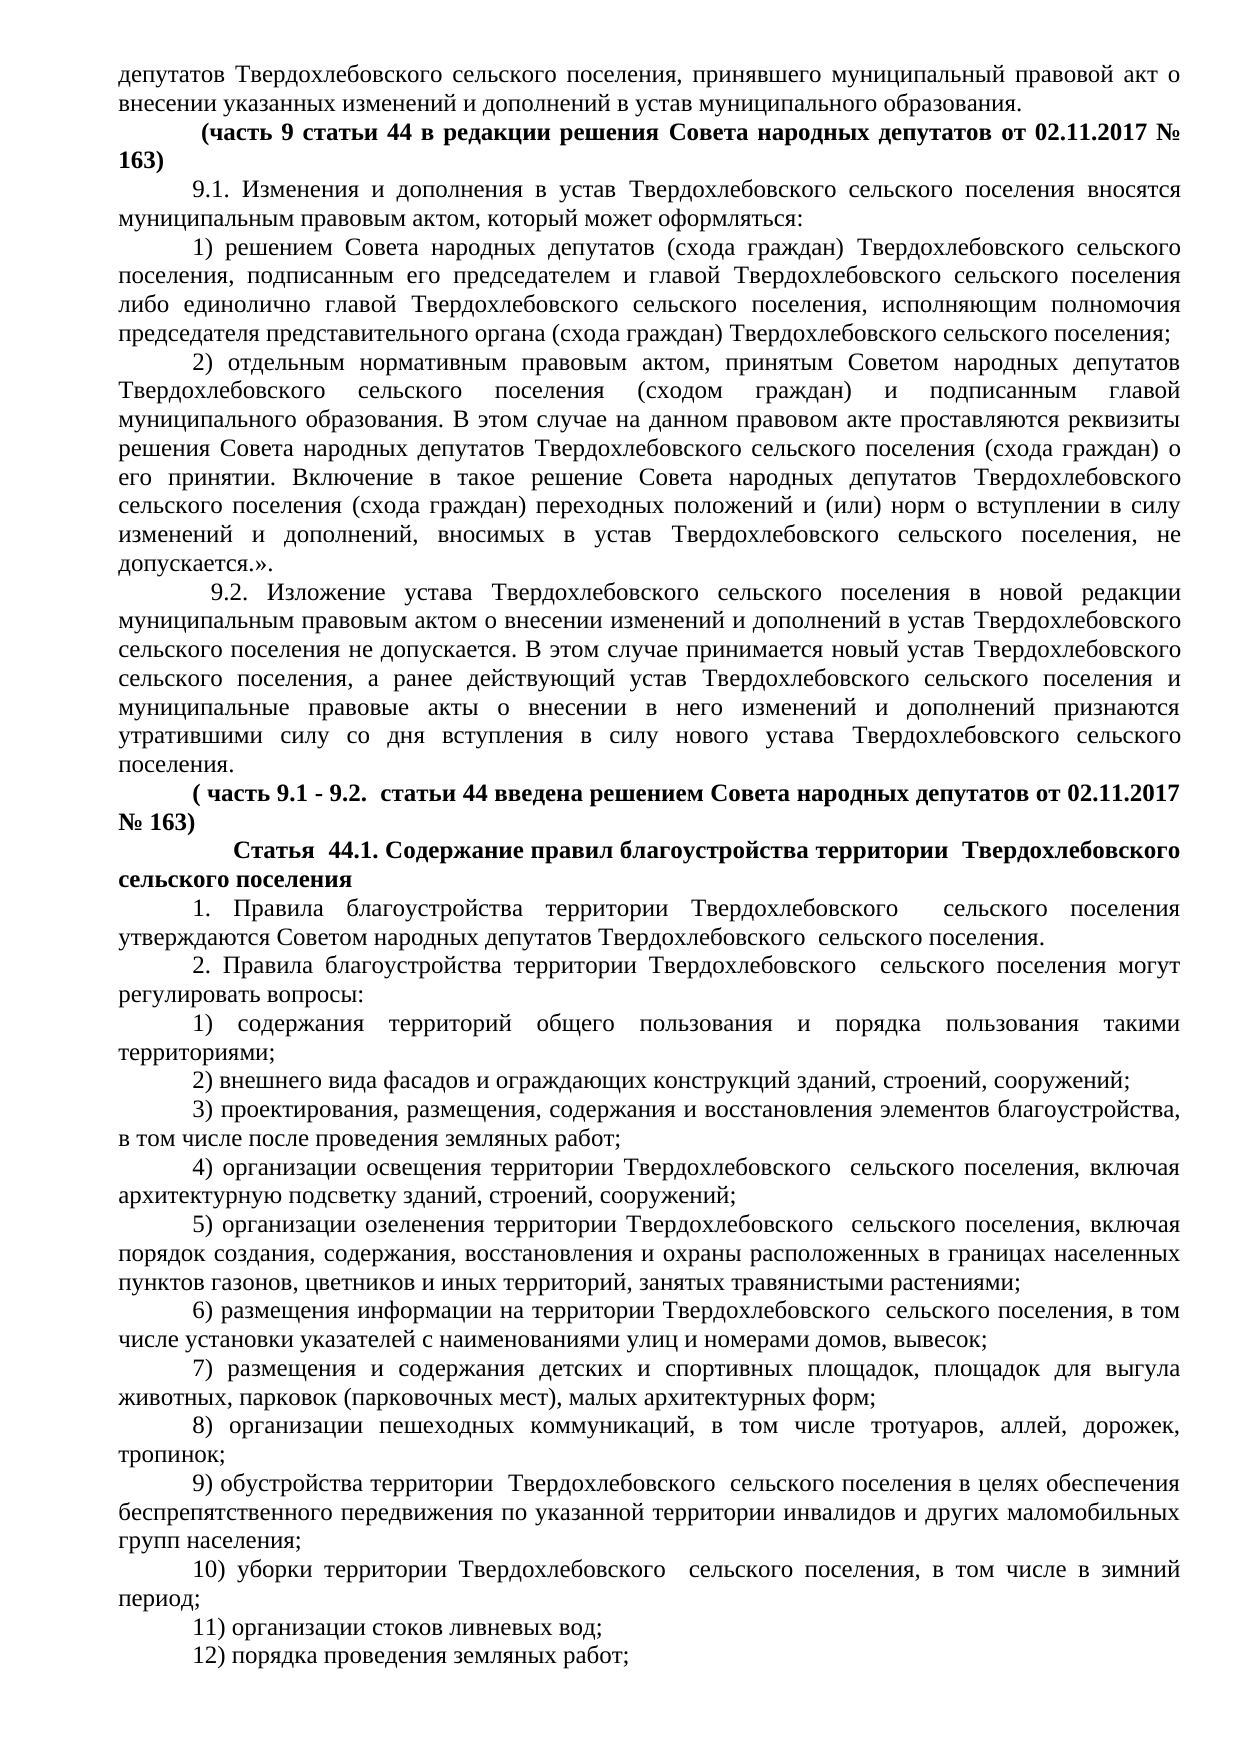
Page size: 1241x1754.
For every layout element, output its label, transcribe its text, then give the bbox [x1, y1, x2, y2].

text 2) внешнего вида фасадов и ограждающих конструкций зданий, строений, сооружений; [118, 1065, 1181, 1094]
text 2) отдельным нормативным правовым актом, принятым Советом народных депутатов Твердохлебовского сельского поселения (сходом граждан) и подписанным главой муниципального образования. В этом случае на данном правовом акте проставляются реквизиты решения Совета народных депутатов Твердохлебовского сельского поселения (схода граждан) о его принятии. Включение в такое решение Совета народных депутатов Твердохлебовского сельского поселения (схода граждан) переходных положений и (или) норм о вступлении в силу изменений и дополнений, вносимых в устав Твердохлебовского сельского поселения, не допускается.». [118, 347, 1181, 577]
text 9.1. Изменения и дополнения в устав Твердохлебовского сельского поселения вносятся муниципальным правовым актом, который может оформляться: [118, 174, 1181, 232]
text 2. Правила благоустройства территории Твердохлебовского сельского поселения могут регулировать вопросы: [118, 950, 1181, 1008]
text 10) уборки территории Твердохлебовского сельского поселения, в том числе в зимний период; [118, 1554, 1181, 1612]
text 1) решением Совета народных депутатов (схода граждан) Твердохлебовского сельского поселения, подписанным его председателем и главой Твердохлебовского сельского поселения либо единолично главой Твердохлебовского сельского поселения, исполняющим полномочия председателя представительного органа (схода граждан) Твердохлебовского сельского поселения; [118, 232, 1181, 347]
text 7) размещения и содержания детских и спортивных площадок, площадок для выгула животных, парковок (парковочных мест), малых архитектурных форм; [118, 1353, 1181, 1410]
text (часть 9 статьи 44 в редакции решения Совета народных депутатов от 02.11.2017 № 163) [118, 117, 1181, 174]
text 6) размещения информации на территории Твердохлебовского сельского поселения, в том числе установки указателей с наименованиями улиц и номерами домов, вывесок; [118, 1295, 1181, 1353]
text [118, 59, 1181, 117]
text 11) организации стоков ливневых вод; [118, 1612, 1181, 1640]
text 1) содержания территорий общего пользования и порядка пользования такими территориями; [118, 1008, 1181, 1065]
text 12) порядка проведения земляных работ; [118, 1640, 1181, 1669]
text 3) проектирования, размещения, содержания и восстановления элементов благоустройства, в том числе после проведения земляных работ; [118, 1094, 1181, 1152]
text 4) организации освещения территории Твердохлебовского сельского поселения, включая архитектурную подсветку зданий, строений, сооружений; [118, 1152, 1181, 1209]
text Статья 44.1. Содержание правил благоустройства территории Твердохлебовского сельского поселения [118, 835, 1181, 893]
text 8) организации пешеходных коммуникаций, в том числе тротуаров, аллей, дорожек, тропинок; [118, 1410, 1181, 1468]
text 9.2. Изложение устава Твердохлебовского сельского поселения в новой редакции муниципальным правовым актом о внесении изменений и дополнений в устав Твердохлебовского сельского поселения не допускается. В этом случае принимается новый устав Твердохлебовского сельского поселения, а ранее действующий устав Твердохлебовского сельского поселения и муниципальные правовые акты о внесении в него изменений и дополнений признаются утратившими силу со дня вступления в силу нового устава Твердохлебовского сельского поселения. [118, 577, 1181, 778]
text 5) организации озеленения территории Твердохлебовского сельского поселения, включая порядок создания, содержания, восстановления и охраны расположенных в границах населенных пунктов газонов, цветников и иных территорий, занятых травянистыми растениями; [118, 1209, 1181, 1295]
text 9) обустройства территории Твердохлебовского сельского поселения в целях обеспечения беспрепятственного передвижения по указанной территории инвалидов и других маломобильных групп населения; [118, 1468, 1181, 1554]
text 1. Правила благоустройства территории Твердохлебовского сельского поселения утверждаются Советом народных депутатов Твердохлебовского сельского поселения. [118, 893, 1181, 950]
text ( часть 9.1 - 9.2. статьи 44 введена решением Совета народных депутатов от 02.11.2017 № 163) [118, 778, 1181, 835]
